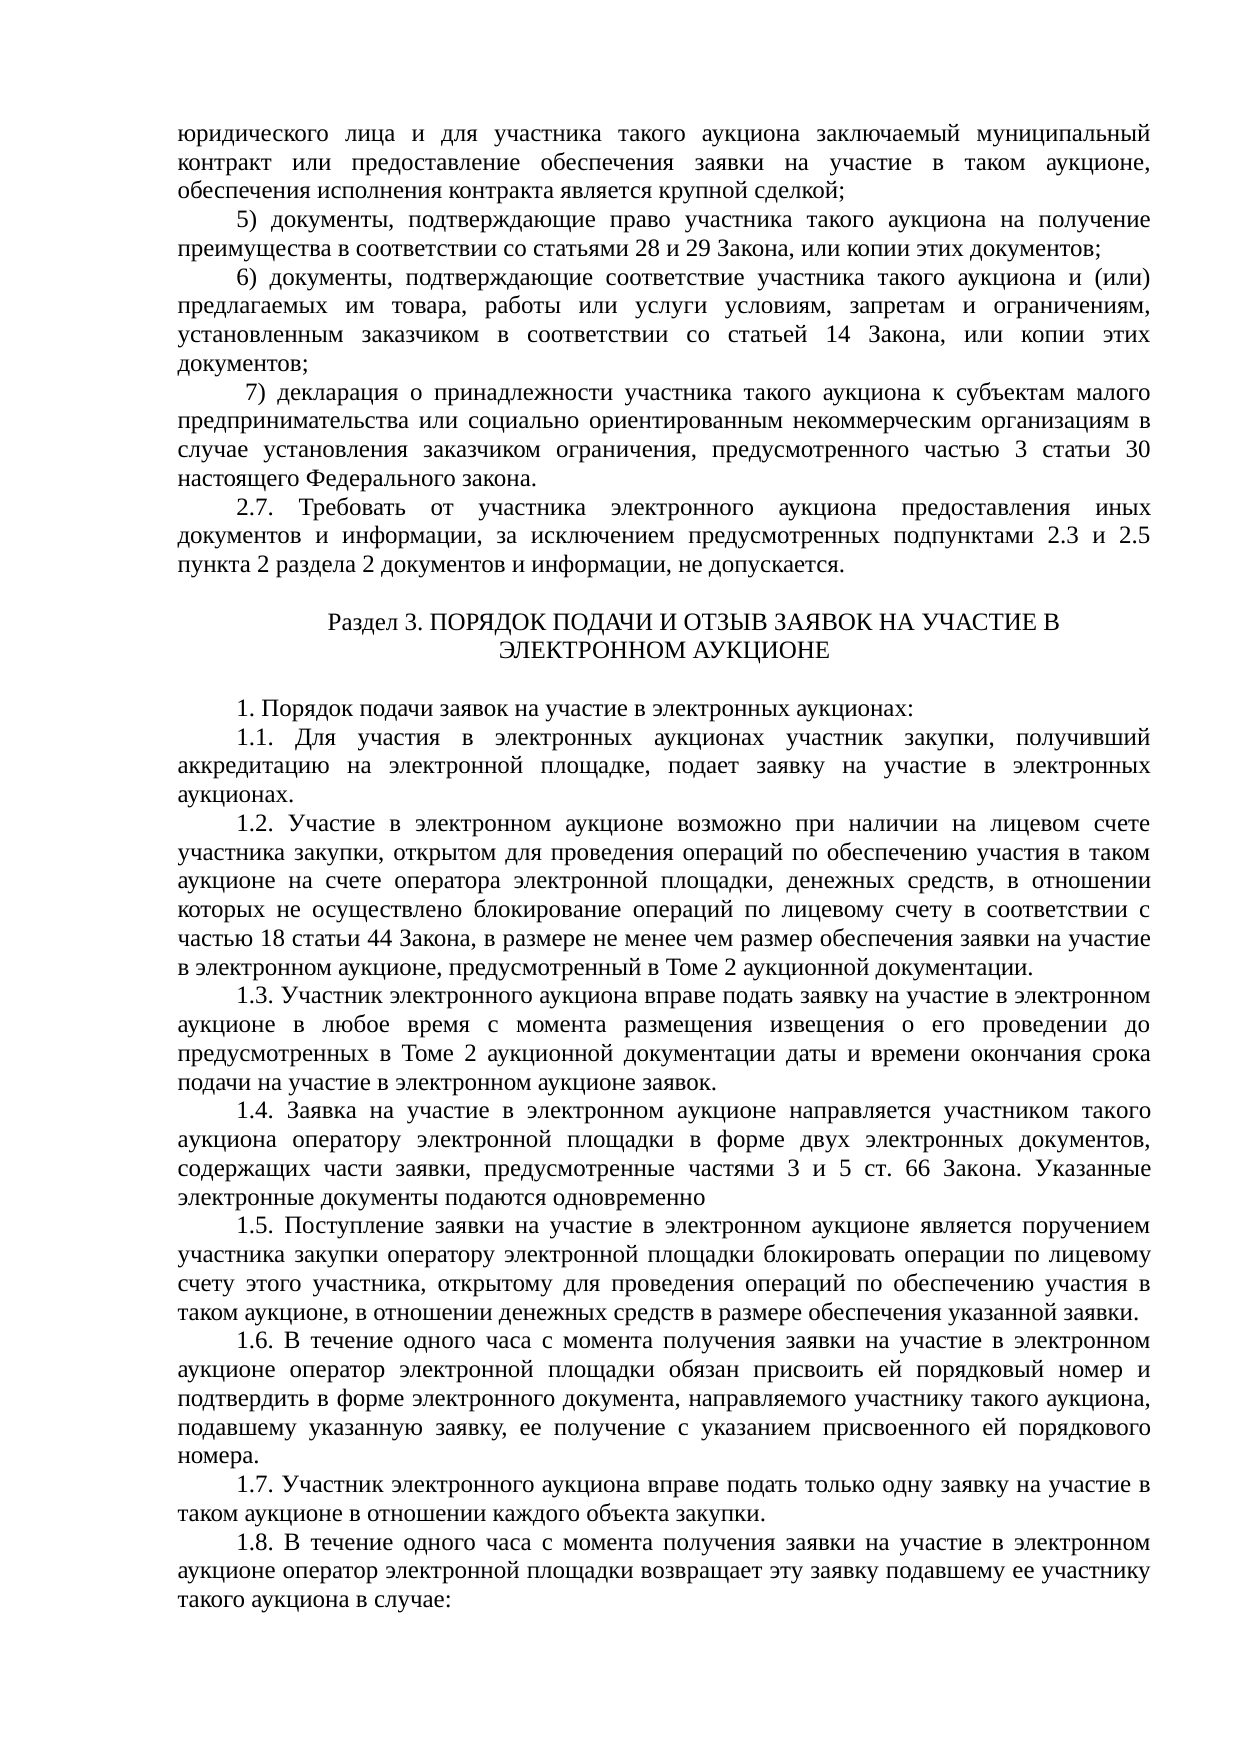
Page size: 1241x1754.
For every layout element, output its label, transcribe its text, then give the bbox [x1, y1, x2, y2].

text Раздел 3. ПОРЯДОК ПОДАЧИ И ОТЗЫВ ЗАЯВОК НА УЧАСТИЕ В ЭЛЕКТРОННОМ АУКЦИОНЕ [177, 607, 1152, 664]
text 1.8. В течение одного часа с момента получения заявки на участие в электронном аукционе оператор электронной площадки возвращает эту заявку подавшему ее участнику такого аукциона в случае: [177, 1527, 1152, 1613]
text 5) документы, подтверждающие право участника такого аукциона на получение преимущества в соответствии со статьями 28 и 29 Закона, или копии этих документов; [177, 204, 1152, 262]
text 1.6. В течение одного часа с момента получения заявки на участие в электронном аукционе оператор электронной площадки обязан присвоить ей порядковый номер и подтвердить в форме электронного документа, направляемого участнику такого аукциона, подавшему указанную заявку, ее получение с указанием присвоенного ей порядкового номера. [177, 1326, 1152, 1469]
text 1.2. Участие в электронном аукционе возможно при наличии на лицевом счете участника закупки, открытом для проведения операций по обеспечению участия в таком аукционе на счете оператора электронной площадки, денежных средств, в отношении которых не осуществлено блокирование операций по лицевому счету в соответствии с частью 18 статьи 44 Закона, в размере не менее чем размер обеспечения заявки на участие в электронном аукционе, предусмотренный в Томе 2 аукционной документации. [177, 808, 1152, 981]
text 1. Порядок подачи заявок на участие в электронных аукционах: [177, 693, 1152, 722]
text 6) документы, подтверждающие соответствие участника такого аукциона и (или) предлагаемых им товара, работы или услуги условиям, запретам и ограничениям, установленным заказчиком в соответствии со статьей 14 Закона, или копии этих документов; [177, 262, 1152, 377]
text 1.1. Для участия в электронных аукционах участник закупки, получивший аккредитацию на электронной площадке, подает заявку на участие в электронных аукционах. [177, 722, 1152, 808]
text 2.7. Требовать от участника электронного аукциона предоставления иных документов и информации, за исключением предусмотренных подпунктами 2.3 и 2.5 пункта 2 раздела 2 документов и информации, не допускается. [177, 492, 1152, 578]
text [177, 118, 1152, 204]
text 1.3. Участник электронного аукциона вправе подать заявку на участие в электронном аукционе в любое время с момента размещения извещения о его проведении до предусмотренных в Томе 2 аукционной документации даты и времени окончания срока подачи на участие в электронном аукционе заявок. [177, 981, 1152, 1096]
text 7) декларация о принадлежности участника такого аукциона к субъектам малого предпринимательства или социально ориентированным некоммерческим организациям в случае установления заказчиком ограничения, предусмотренного частью 3 статьи 30 настоящего Федерального закона. [177, 377, 1152, 492]
text 1.7. Участник электронного аукциона вправе подать только одну заявку на участие в таком аукционе в отношении каждого объекта закупки. [177, 1469, 1152, 1527]
text 1.4. Заявка на участие в электронном аукционе направляется участником такого аукциона оператору электронной площадки в форме двух электронных документов, содержащих части заявки, предусмотренные частями 3 и 5 ст. 66 Закона. Указанные электронные документы подаются одновременно [177, 1096, 1152, 1211]
text 1.5. Поступление заявки на участие в электронном аукционе является поручением участника закупки оператору электронной площадки блокировать операции по лицевому счету этого участника, открытому для проведения операций по обеспечению участия в таком аукционе, в отношении денежных средств в размере обеспечения указанной заявки. [177, 1211, 1152, 1326]
